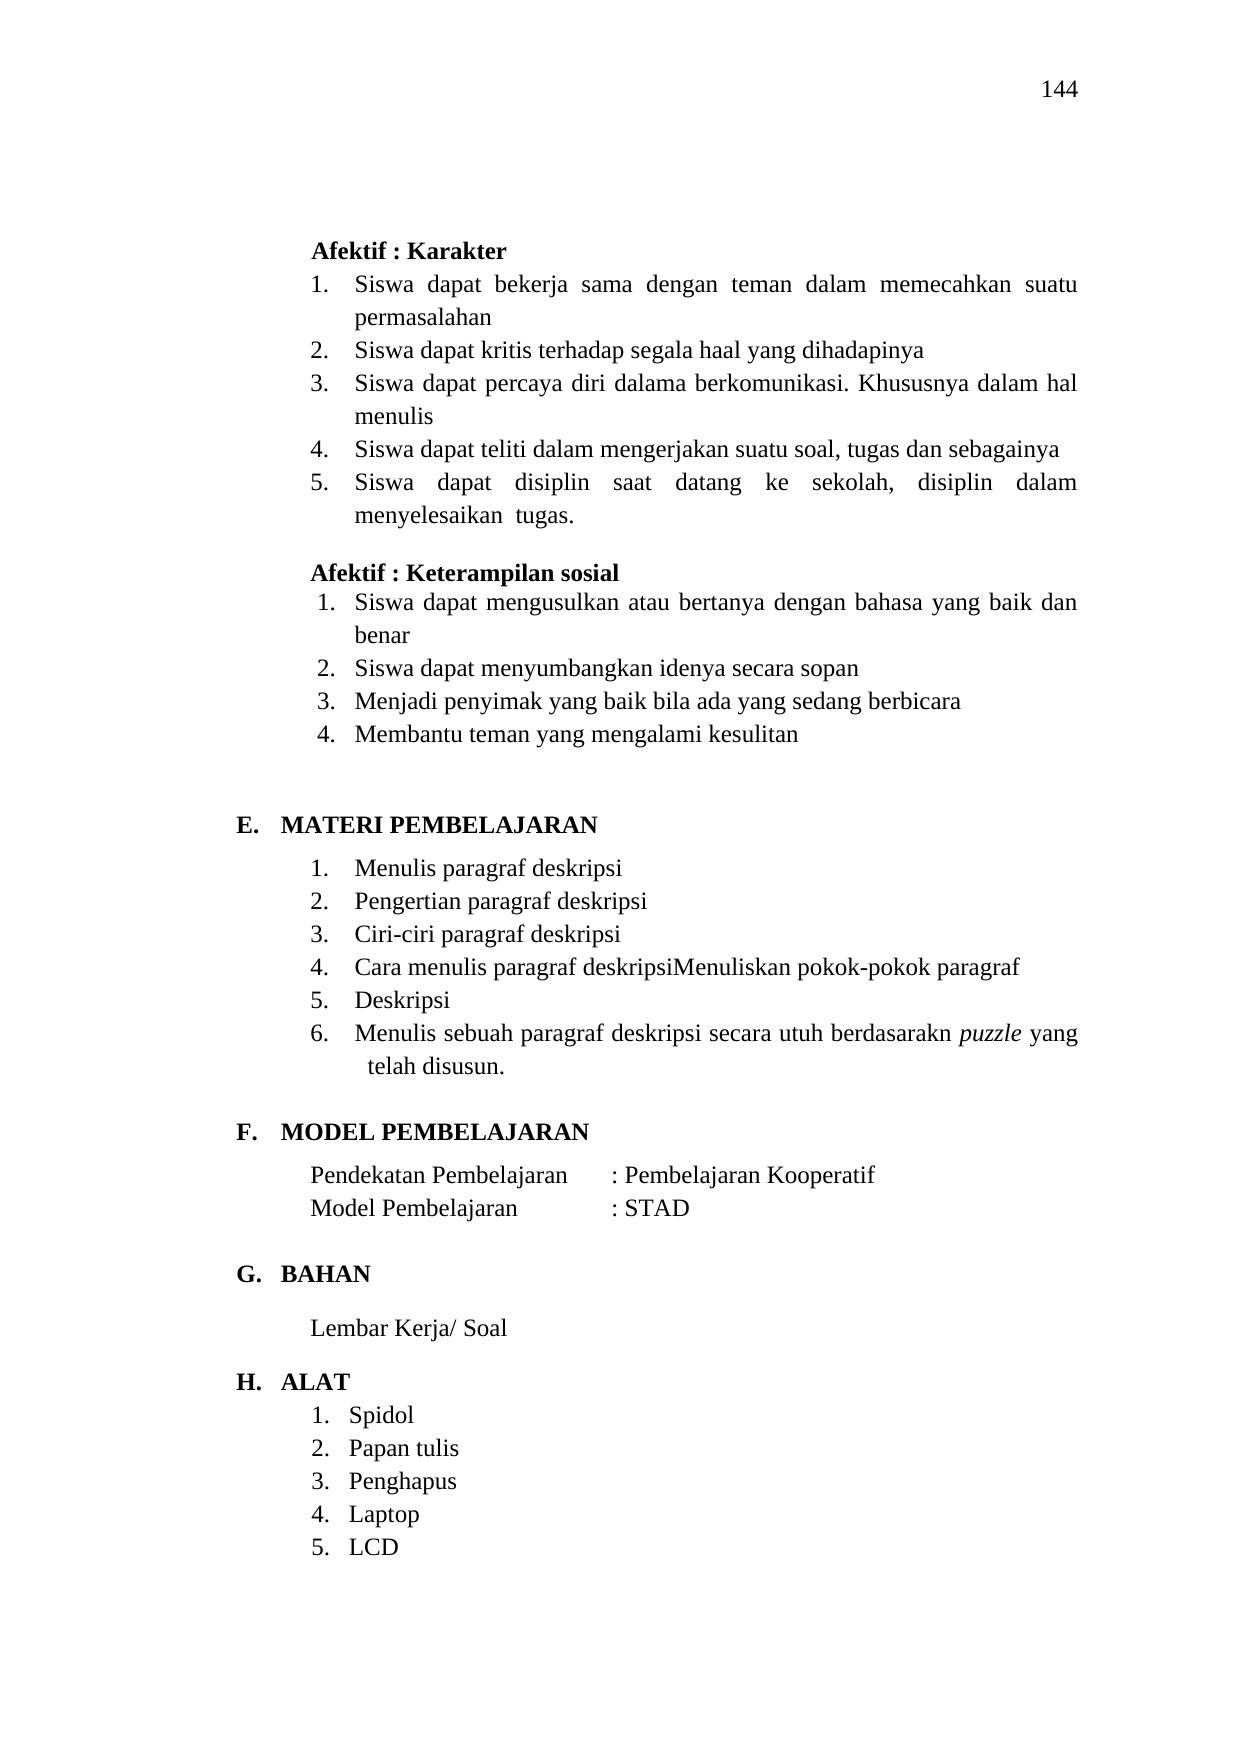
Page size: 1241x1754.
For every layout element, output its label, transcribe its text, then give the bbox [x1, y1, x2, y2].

list Siswa dapat menyumbangkan idenya secara sopan [317, 653, 1078, 682]
list Siswa dapat teliti dalam mengerjakan suatu soal, tugas dan sebagainya [310, 434, 1078, 463]
list Afektif : Karakter [311, 236, 1078, 265]
list Model Pembelajaran : STAD [310, 1193, 1078, 1222]
list Ciri-ciri paragraf deskripsi [310, 919, 1078, 948]
list Deskripsi [310, 985, 1078, 1014]
text Lembar Kerja/ Soal [310, 1313, 1078, 1342]
list Cara menulis paragraf deskripsiMenuliskan pokok-pokok paragraf [310, 952, 1078, 981]
list MATERI PEMBELAJARAN [236, 810, 1078, 838]
list Siswa dapat mengusulkan atau bertanya dengan bahasa yang baik dan benar [317, 587, 1078, 649]
list Siswa dapat kritis terhadap segala haal yang dihadapinya [310, 335, 1078, 364]
list Menulis paragraf deskripsi [310, 853, 1078, 882]
list Siswa dapat bekerja sama dengan teman dalam memecahkan suatu permasalahan [310, 269, 1078, 331]
list Laptop [311, 1499, 1078, 1528]
list Papan tulis [311, 1433, 1078, 1462]
list LCD [311, 1532, 1078, 1561]
list Siswa dapat disiplin saat datang ke sekolah, disiplin dalam menyelesaikan tugas. [310, 467, 1078, 529]
list Pengertian paragraf deskripsi [310, 886, 1078, 915]
list Siswa dapat percaya diri dalama berkomunikasi. Khususnya dalam hal menulis [310, 368, 1078, 430]
list Penghapus [311, 1466, 1078, 1494]
list Pendekatan Pembelajaran : Pembelajaran Kooperatif [310, 1160, 1078, 1189]
list Menjadi penyimak yang baik bila ada yang sedang berbicara [317, 686, 1078, 715]
list Menulis sebuah paragraf deskripsi secara utuh berdasarakn puzzle yang telah disusun. [310, 1018, 1078, 1080]
list BAHAN [236, 1259, 1078, 1288]
list ALAT [236, 1367, 1078, 1396]
list Spidol [311, 1400, 1078, 1428]
list Membantu teman yang mengalami kesulitan [317, 719, 1078, 748]
text Afektif : Keterampilan sosial [310, 558, 1078, 587]
list MODEL PEMBELAJARAN [236, 1117, 1078, 1146]
